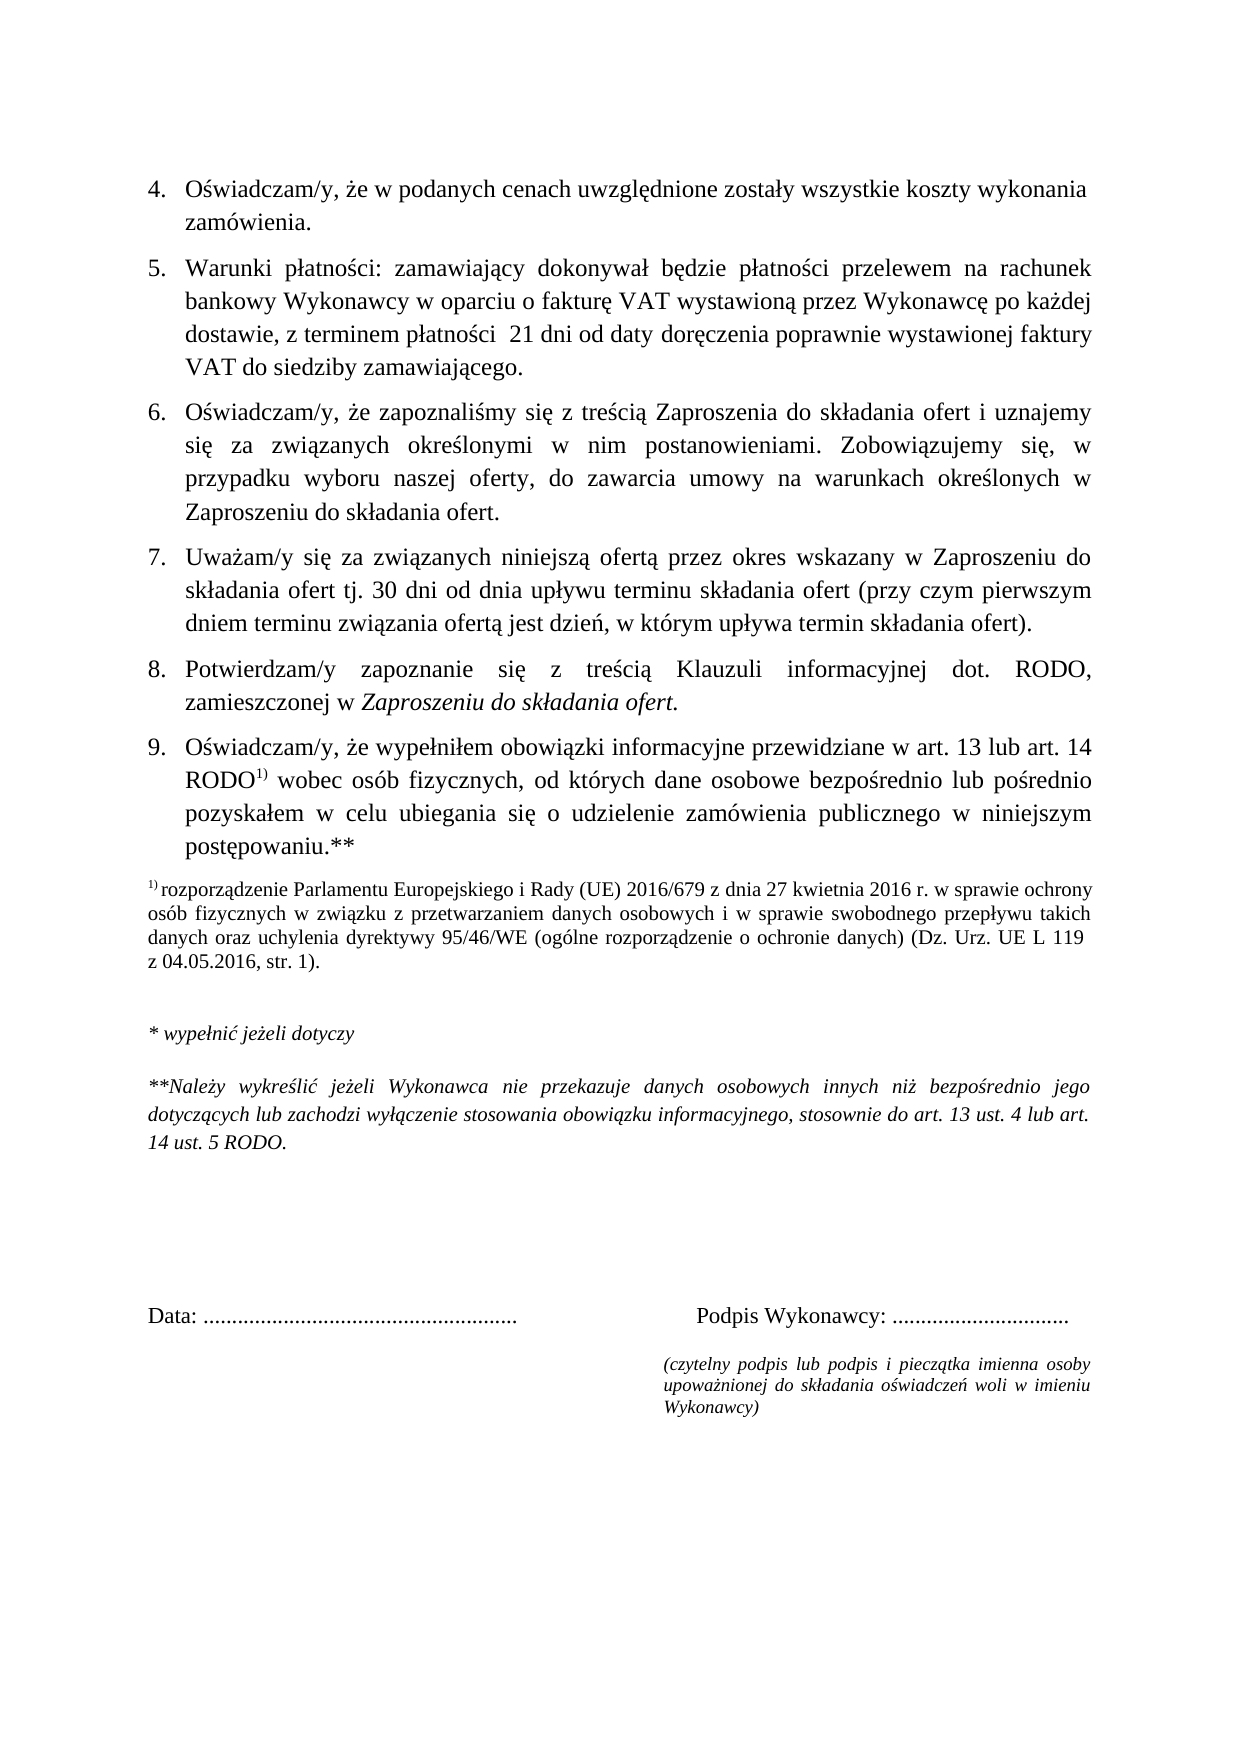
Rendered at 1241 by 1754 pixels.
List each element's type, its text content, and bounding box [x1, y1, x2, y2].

list Uważam/y się za związanych niniejszą ofertą przez okres wskazany w Zaproszeniu do składania ofert tj. 30 dni od dnia upływu terminu składania ofert (przy czym pierwszym dniem terminu związania ofertą jest dzień, w którym upływa termin składania ofert). [148, 542, 1093, 637]
text Data: ....................................................... Podpis Wykonawcy: ............................... [148, 1302, 1093, 1328]
text (czytelny podpis lub podpis i pieczątka imienna osoby upoważnionej do składania oświadczeń woli w imieniu Wykonawcy) [663, 1352, 1093, 1417]
text **Należy wykreślić jeżeli Wykonawca nie przekazuje danych osobowych innych niż bezpośrednio jego dotyczących lub zachodzi wyłączenie stosowania obowiązku informacyjnego, stosownie do art. 13 ust. 4 lub art. 14 ust. 5 RODO. [148, 1074, 1093, 1154]
list Oświadczam/y, że w podanych cenach uwzględnione zostały wszystkie koszty wykonania zamówienia. [148, 174, 1093, 236]
list Warunki płatności: zamawiający dokonywał będzie płatności przelewem na rachunek bankowy Wykonawcy w oparciu o fakturę VAT wystawioną przez Wykonawcę po każdej dostawie, z terminem płatności 21 dni od daty doręczenia poprawnie wystawionej faktury VAT do siedziby zamawiającego. [148, 253, 1093, 381]
list Oświadczam/y, że zapoznaliśmy się z treścią Zaproszenia do składania ofert i uznajemy się za związanych określonymi w nim postanowieniami. Zobowiązujemy się, w przypadku wyboru naszej oferty, do zawarcia umowy na warunkach określonych w Zaproszeniu do składania ofert. [148, 397, 1093, 525]
list Oświadczam/y, że wypełniłem obowiązki informacyjne przewidziane w art. 13 lub art. 14 RODO1) wobec osób fizycznych, od których dane osobowe bezpośrednio lub pośrednio pozyskałem w celu ubiegania się o udzielenie zamówienia publicznego w niniejszym postępowaniu.** [148, 732, 1093, 860]
text * wypełnić jeżeli dotyczy [148, 1021, 1093, 1045]
text 1) rozporządzenie Parlamentu Europejskiego i Rady (UE) 2016/679 z dnia 27 kwietnia 2016 r. w sprawie ochrony osób fizycznych w związku z przetwarzaniem danych osobowych i w sprawie swobodnego przepływu takich danych oraz uchylenia dyrektywy 95/46/WE (ogólne rozporządzenie o ochronie danych) (Dz. Urz. UE L 119 z 04.05.2016, str. 1). [148, 877, 1093, 973]
list Potwierdzam/y zapoznanie się z treścią Klauzuli informacyjnej dot. RODO, zamieszczonej w Zaproszeniu do składania ofert. [148, 654, 1093, 715]
